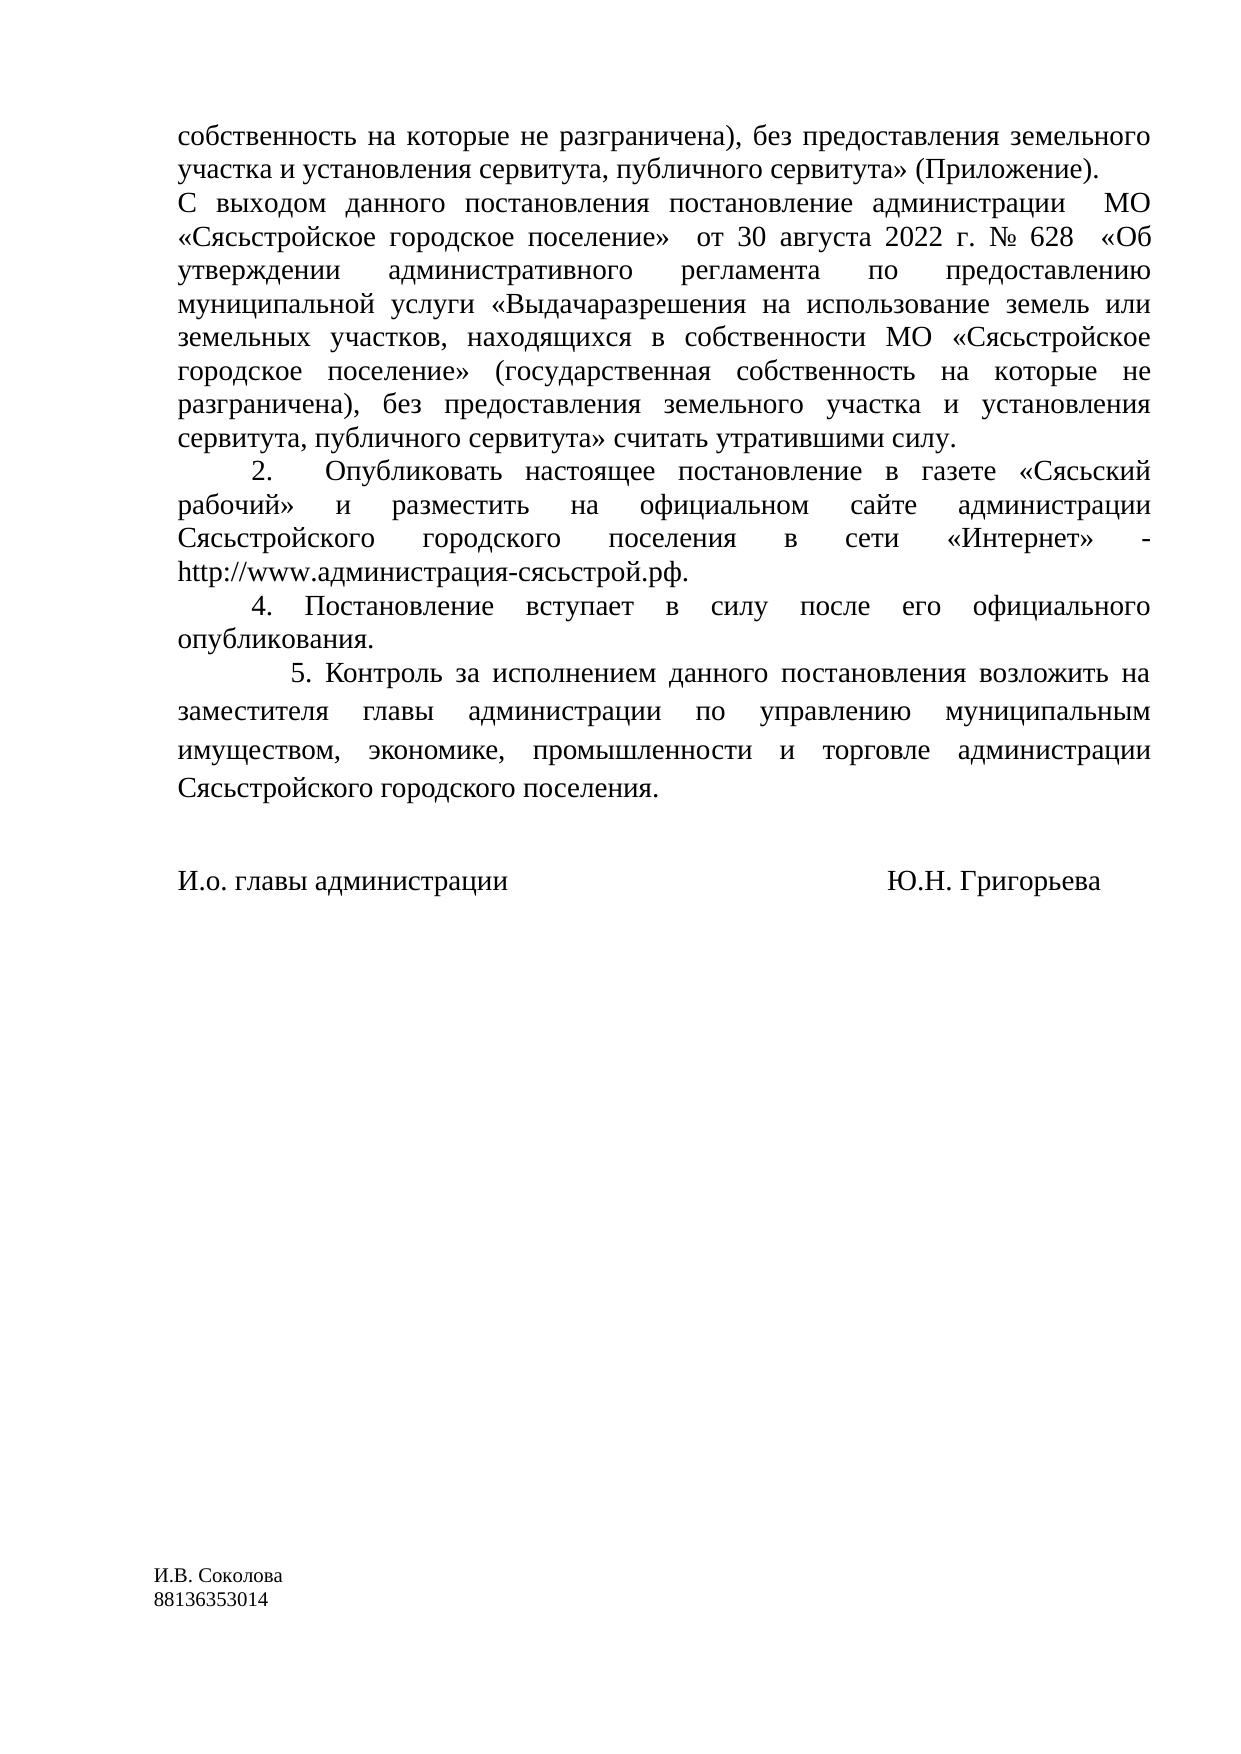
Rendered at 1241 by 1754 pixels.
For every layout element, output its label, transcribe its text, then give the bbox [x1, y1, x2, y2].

text 88136353014 [118, 1587, 1152, 1611]
list Опубликовать настоящее постановление в газете «Сясьский рабочий» и разместить на официальном сайте администрации Сясьстройского городского поселения в сети «Интернет» - http://www.администрация-сясьстрой.рф. [177, 453, 1152, 588]
list 4. Постановление вступает в силу после его официального опубликования. [177, 588, 1152, 655]
text И.В. Соколова [118, 1562, 1152, 1587]
text И.о. главы администрации Ю.Н. Григорьева [177, 863, 1152, 897]
text С выходом данного постановления постановление администрации МО «Сясьстройское городское поселение» от 30 августа 2022 г. № 628 «Об утверждении административного регламента по предоставлению муниципальной услуги «Выдачаразрешения на использование земель или земельных участков, находящихся в собственности МО «Сясьстройское городское поселение» (государственная собственность на которые не разграничена), без предоставления земельного участка и установления сервитута, публичного сервитута» считать утратившими силу. [177, 185, 1152, 453]
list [177, 118, 1152, 185]
text 5. Контроль за исполнением данного постановления возложить на заместителя главы администрации по управлению муниципальным имуществом, экономике, промышленности и торговле администрации Сясьстройского городского поселения. [177, 655, 1152, 804]
